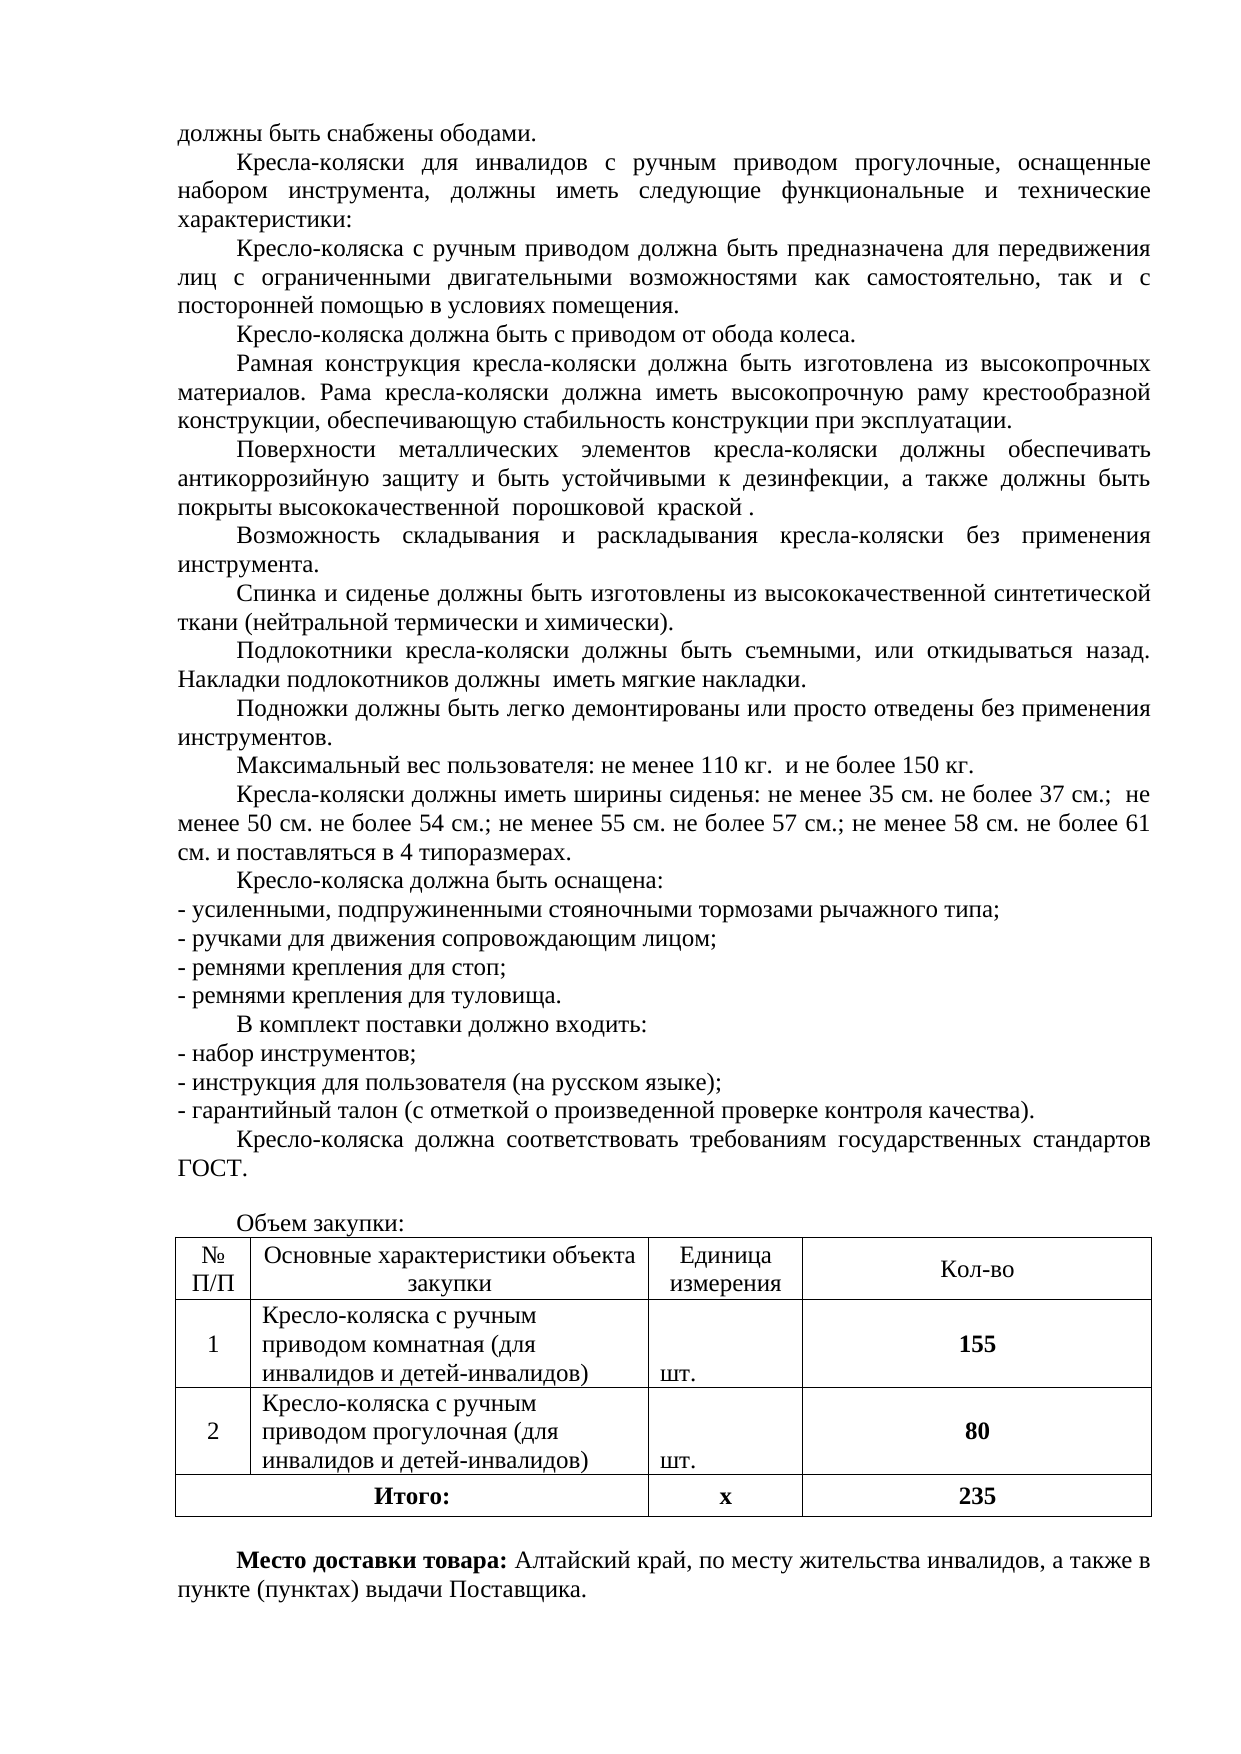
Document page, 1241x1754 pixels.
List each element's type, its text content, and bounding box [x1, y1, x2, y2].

text - усиленными, подпружиненными стояночными тормозами рычажного типа; [177, 894, 1152, 923]
text В комплект поставки должно входить: [177, 1009, 1152, 1038]
table_cell Кресло-коляска с ручным приводом прогулочная (для инвалидов и детей-инвалидов) [251, 1388, 648, 1474]
table_header № П/П [176, 1238, 250, 1299]
text Кресла-коляски для инвалидов с ручным приводом прогулочные, оснащенные набором инструмента, должны иметь следующие функциональные и технические характеристики: [177, 147, 1152, 233]
text Поверхности металлических элементов кресла-коляски должны обеспечивать антикоррозийную защиту и быть устойчивыми к дезинфекции, а также должны быть покрыты высококачественной порошковой краской . [177, 434, 1152, 521]
text Возможность складывания и раскладывания кресла-коляски без применения инструмента. [177, 521, 1152, 578]
table_cell Итого: [176, 1475, 648, 1516]
table_cell шт. [649, 1300, 802, 1387]
text - набор инструментов; [177, 1038, 1152, 1067]
text Объем закупки: [177, 1211, 1152, 1237]
text - инструкция для пользователя (на русском языке); [177, 1067, 1152, 1096]
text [177, 118, 1152, 147]
table_cell Кресло-коляска с ручным приводом комнатная (для инвалидов и детей-инвалидов) [251, 1300, 648, 1387]
text - ручками для движения сопровождающим лицом; [177, 923, 1152, 952]
text - гарантийный талон (с отметкой о произведенной проверке контроля качества). [177, 1096, 1152, 1124]
text Кресло-коляска должна быть оснащена: [177, 866, 1152, 894]
text - ремнями крепления для туловища. [177, 981, 1152, 1009]
table_header Кол-во [803, 1238, 1151, 1299]
text Подножки должны быть легко демонтированы или просто отведены без применения инструментов. [177, 693, 1152, 751]
text - ремнями крепления для стоп; [177, 952, 1152, 981]
table_cell шт. [649, 1388, 802, 1474]
text Кресла-коляски должны иметь ширины сиденья: не менее 35 см. не более 37 см.; не менее 50 см. не более 54 см.; не менее 55 см. не более 57 см.; не менее 58 см. не более 61 см. и поставляться в 4 типоразмерах. [177, 779, 1152, 866]
table_cell х [649, 1475, 802, 1516]
table_cell 235 [803, 1475, 1151, 1516]
table_cell 2 [176, 1388, 250, 1474]
text Кресло-коляска должна соответствовать требованиям государственных стандартов ГОСТ. [177, 1124, 1152, 1182]
text Кресло-коляска должна быть с приводом от обода колеса. [177, 319, 1152, 348]
text Спинка и сиденье должны быть изготовлены из высококачественной синтетической ткани (нейтральной термически и химически). [177, 578, 1152, 636]
table_cell 80 [803, 1388, 1151, 1474]
table_header Основные характеристики объекта закупки [251, 1238, 648, 1299]
text Рамная конструкция кресла-коляски должна быть изготовлена из высокопрочных материалов. Рама кресла-коляски должна иметь высокопрочную раму крестообразной конструкции, обеспечивающую стабильность конструкции при эксплуатации. [177, 348, 1152, 434]
table_cell 155 [803, 1300, 1151, 1387]
text Подлокотники кресла-коляски должны быть съемными, или откидываться назад. Накладки подлокотников должны иметь мягкие накладки. [177, 636, 1152, 693]
table_header Единица измерения [649, 1238, 802, 1299]
text Максимальный вес пользователя: не менее 110 кг. и не более 150 кг. [177, 751, 1152, 779]
text Место доставки товара: Алтайский край, по месту жительства инвалидов, а также в пункте (пунктах) выдачи Поставщика. [177, 1545, 1152, 1603]
text Кресло-коляска с ручным приводом должна быть предназначена для передвижения лиц с ограниченными двигательными возможностями как самостоятельно, так и с посторонней помощью в условиях помещения. [177, 233, 1152, 319]
table_cell 1 [176, 1300, 250, 1387]
